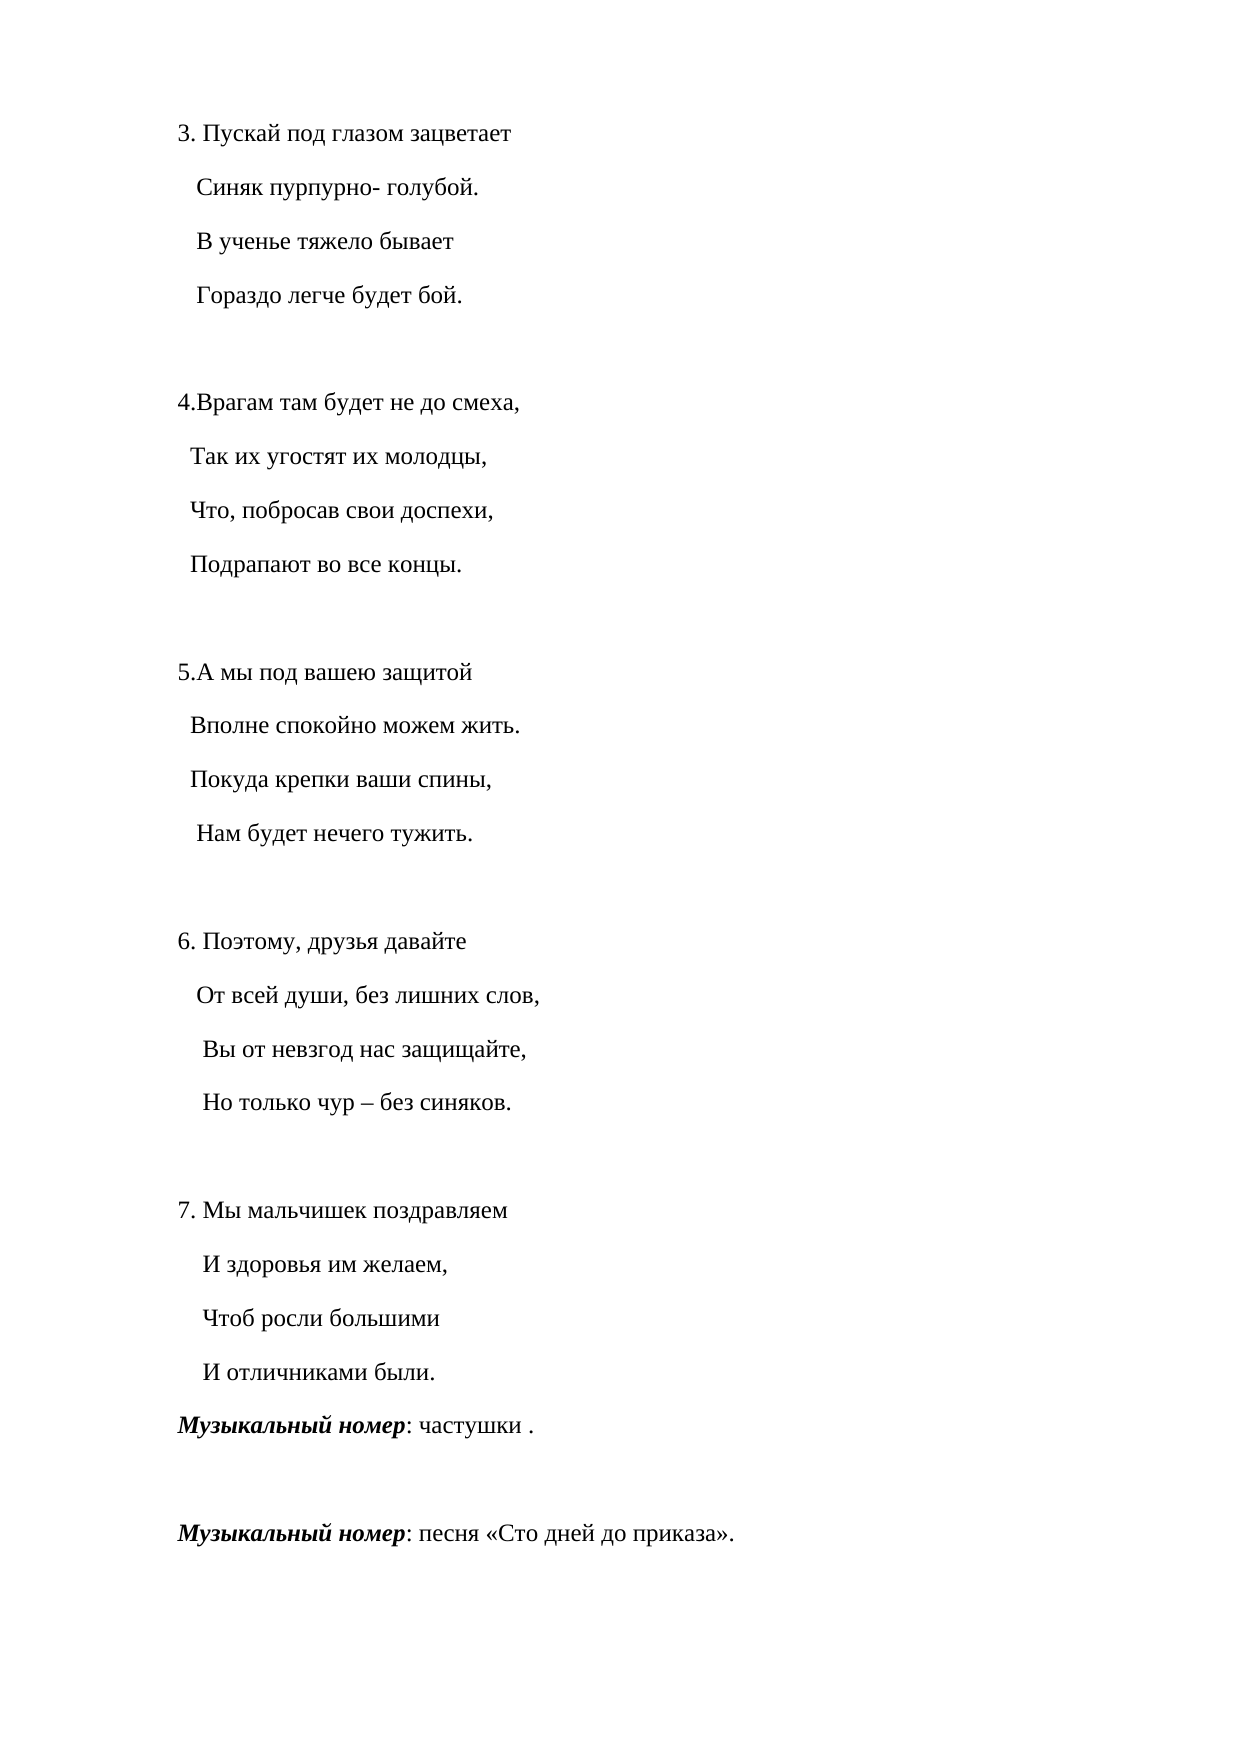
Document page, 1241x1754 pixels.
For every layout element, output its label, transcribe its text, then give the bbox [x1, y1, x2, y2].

text Но только чур – без синяков. [177, 1087, 1152, 1116]
text От всей души, без лишних слов, [177, 980, 1152, 1008]
text Подрапают во все концы. [177, 549, 1152, 578]
text В ученье тяжело бывает [177, 226, 1152, 254]
text 5.А мы под вашею защитой [177, 657, 1152, 685]
text Что, побросав свои доспехи, [177, 495, 1152, 524]
text Вполне спокойно можем жить. [177, 711, 1152, 739]
text 7. Мы мальчишек поздравляем [177, 1195, 1152, 1224]
text 3. Пускай под глазом зацветает [177, 118, 1152, 147]
text Так их угостят их молодцы, [177, 441, 1152, 470]
text И здоровья им желаем, [177, 1249, 1152, 1278]
text 4.Врагам там будет не до смеха, [177, 387, 1152, 416]
text Покуда крепки ваши спины, [177, 764, 1152, 793]
text Чтоб росли большими [177, 1303, 1152, 1332]
text 6. Поэтому, друзья давайте [177, 926, 1152, 955]
text И отличниками были. [177, 1357, 1152, 1386]
text Музыкальный номер: частушки . [177, 1411, 1152, 1439]
text Нам будет нечего тужить. [177, 818, 1152, 847]
text Вы от невзгод нас защищайте, [177, 1034, 1152, 1062]
text Синяк пурпурно- голубой. [177, 172, 1152, 201]
text Музыкальный номер: песня «Сто дней до приказа». [177, 1518, 1152, 1547]
text Гораздо легче будет бой. [177, 280, 1152, 308]
